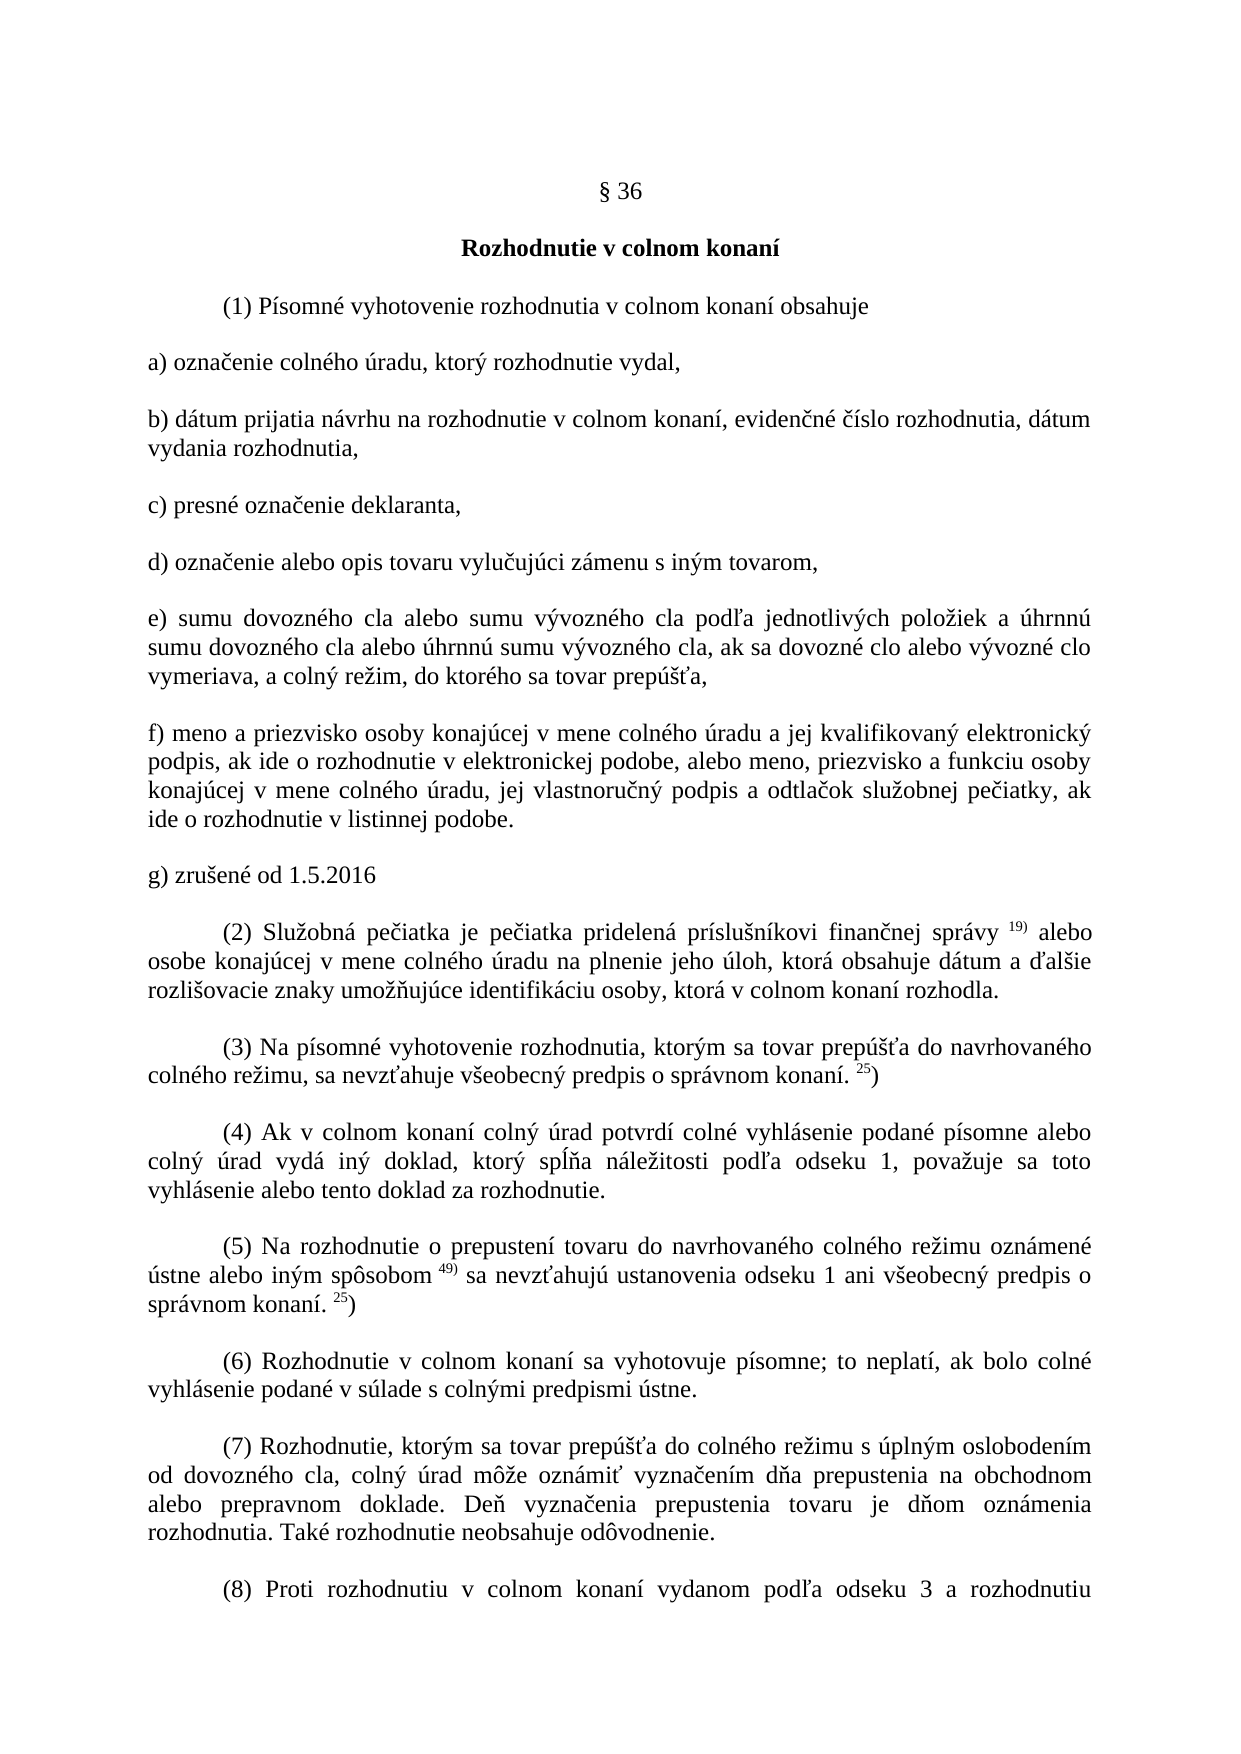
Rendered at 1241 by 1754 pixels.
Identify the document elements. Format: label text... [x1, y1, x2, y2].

text Rozhodnutie v colnom konaní [148, 233, 1092, 262]
text (7) Rozhodnutie, ktorým sa tovar prepúšťa do colného režimu s úplným oslobodením od dovozného cla, colný úrad môže oznámiť vyznačením dňa prepustenia na obchodnom alebo prepravnom doklade. Deň vyznačenia prepustenia tovaru je dňom oznámenia rozhodnutia. Také rozhodnutie neobsahuje odôvodnenie. [148, 1431, 1092, 1546]
text (1) Písomné vyhotovenie rozhodnutia v colnom konaní obsahuje [148, 291, 1092, 319]
text b) dátum prijatia návrhu na rozhodnutie v colnom konaní, evidenčné číslo rozhodnutia, dátum vydania rozhodnutia, [148, 404, 1092, 462]
text (4) Ak v colnom konaní colný úrad potvrdí colné vyhlásenie podané písomne alebo colný úrad vydá iný doklad, ktorý spĺňa náležitosti podľa odseku 1, považuje sa toto vyhlásenie alebo tento doklad za rozhodnutie. [148, 1117, 1092, 1203]
text g) zrušené od 1.5.2016 [148, 861, 1092, 889]
text c) presné označenie deklaranta, [148, 490, 1092, 518]
text f) meno a priezvisko osoby konajúcej v mene colného úradu a jej kvalifikovaný elektronický podpis, ak ide o rozhodnutie v elektronickej podobe, alebo meno, priezvisko a funkciu osoby konajúcej v mene colného úradu, jej vlastnoručný podpis a odtlačok služobnej pečiatky, ak ide o rozhodnutie v listinnej podobe. [148, 718, 1092, 833]
text (5) Na rozhodnutie o prepustení tovaru do navrhovaného colného režimu oznámené ústne alebo iným spôsobom 49) sa nevzťahujú ustanovenia odseku 1 ani všeobecný predpis o správnom konaní. 25) [148, 1231, 1092, 1318]
text (3) Na písomné vyhotovenie rozhodnutia, ktorým sa tovar prepúšťa do navrhovaného colného režimu, sa nevzťahuje všeobecný predpis o správnom konaní. 25) [148, 1032, 1092, 1089]
text § 36 [148, 176, 1092, 204]
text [148, 1574, 1092, 1603]
text (2) Služobná pečiatka je pečiatka pridelená príslušníkovi finančnej správy 19) alebo osobe konajúcej v mene colného úradu na plnenie jeho úloh, ktorá obsahuje dátum a ďalšie rozlišovacie znaky umožňujúce identifikáciu osoby, ktorá v colnom konaní rozhodla. [148, 917, 1092, 1004]
text (6) Rozhodnutie v colnom konaní sa vyhotovuje písomne; to neplatí, ak bolo colné vyhlásenie podané v súlade s colnými predpismi ústne. [148, 1346, 1092, 1403]
text a) označenie colného úradu, ktorý rozhodnutie vydal, [148, 347, 1092, 376]
text e) sumu dovozného cla alebo sumu vývozného cla podľa jednotlivých položiek a úhrnnú sumu dovozného cla alebo úhrnnú sumu vývozného cla, ak sa dovozné clo alebo vývozné clo vymeriava, a colný režim, do ktorého sa tovar prepúšťa, [148, 603, 1092, 689]
text d) označenie alebo opis tovaru vylučujúci zámenu s iným tovarom, [148, 547, 1092, 575]
